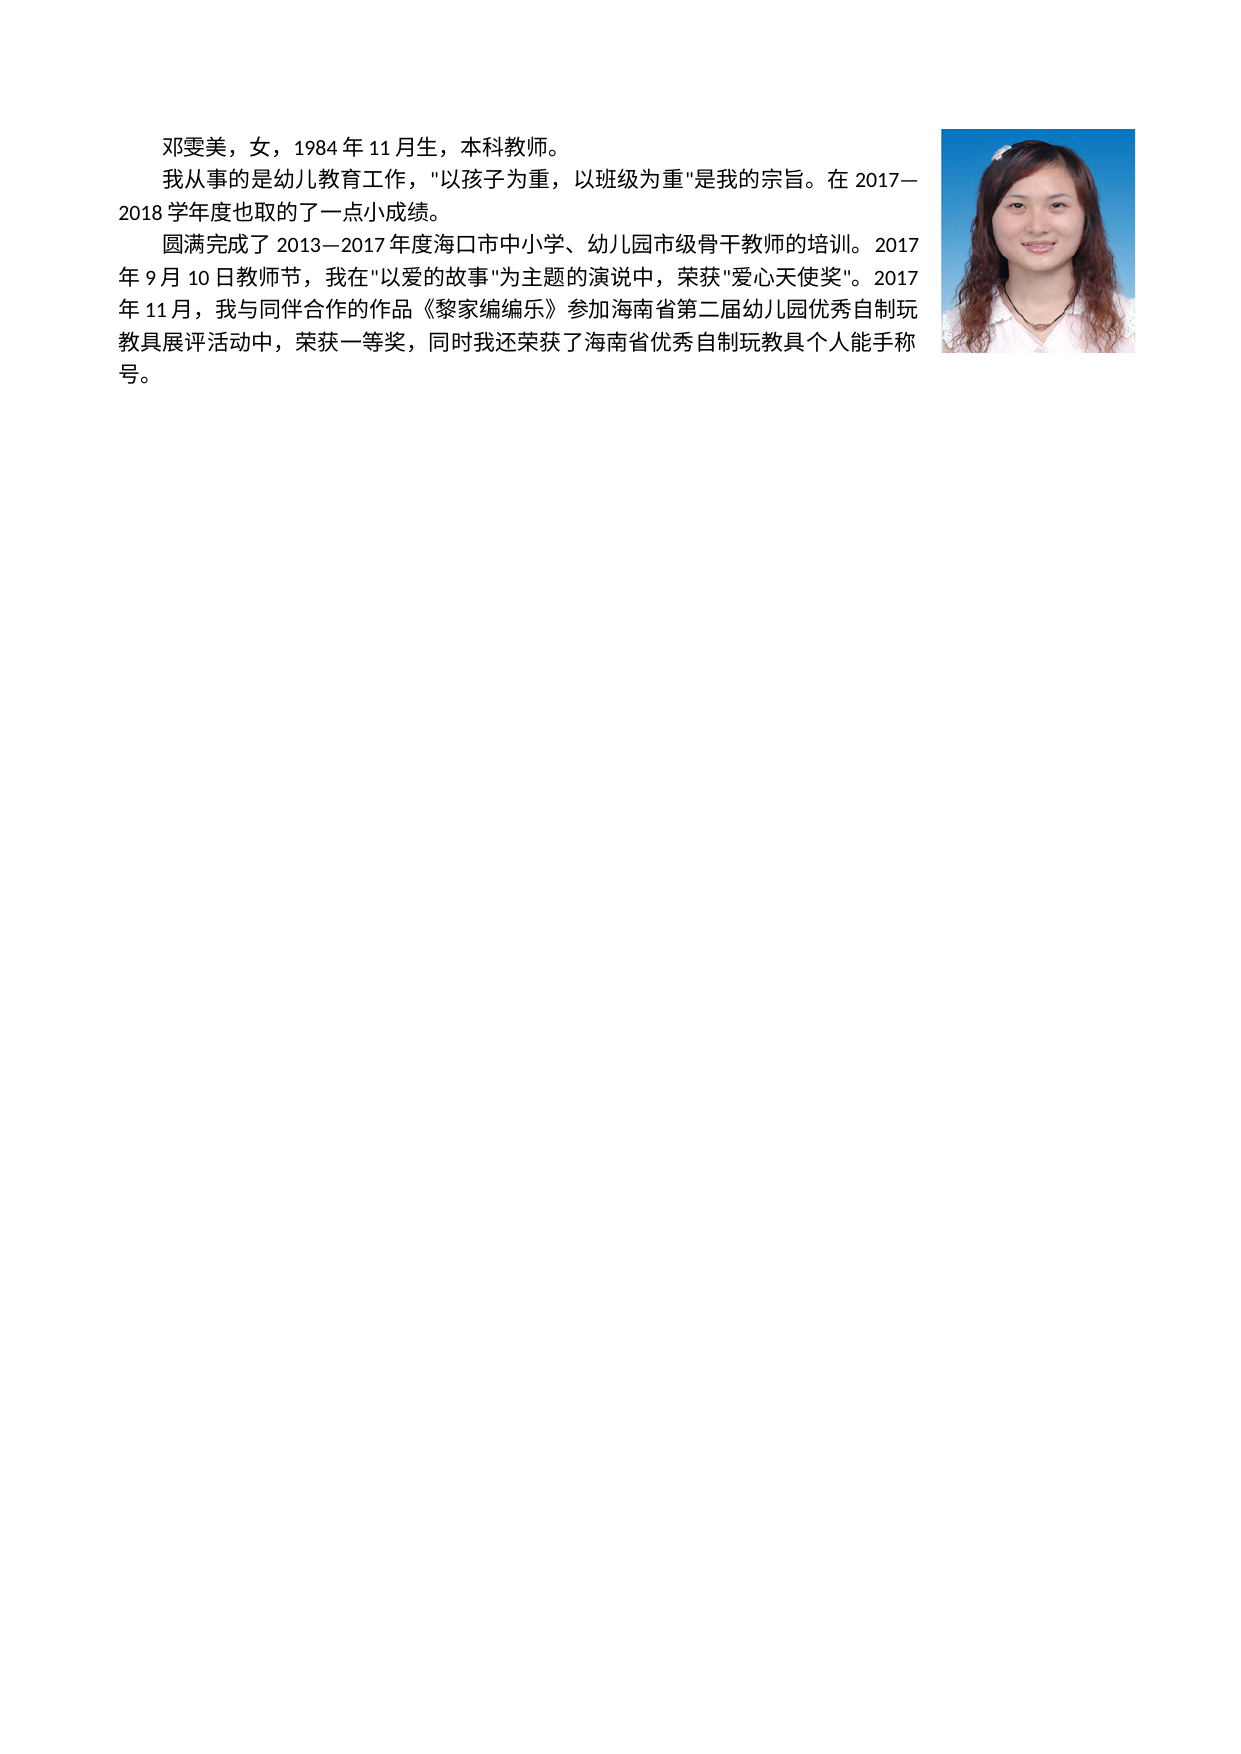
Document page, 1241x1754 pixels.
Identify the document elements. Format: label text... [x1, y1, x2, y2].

table_header 邓雯美，女，1984年11月生，本科教师。 我从事的是幼儿教育工作，"以孩子为重，以班级为重"是我的宗旨。在2017—2018学年度也取的了一点小成绩。 圆满完成了2013—2017年度海口市中小学、幼儿园市级骨干教师的培训。2017年9月10日教师节，我在"以爱的故事"为主题的演说中，荣获"爱心天使奖"。2017年11月，我与同伴合作的作品《黎家编编乐》参加海南省第二届幼儿园优秀自制玩教具展评活动中，荣获一等奖，同时我还荣获了海南省优秀自制玩教具个人能手称号。 [107, 130, 930, 389]
picture [941, 129, 1136, 353]
table_header [930, 130, 1133, 389]
